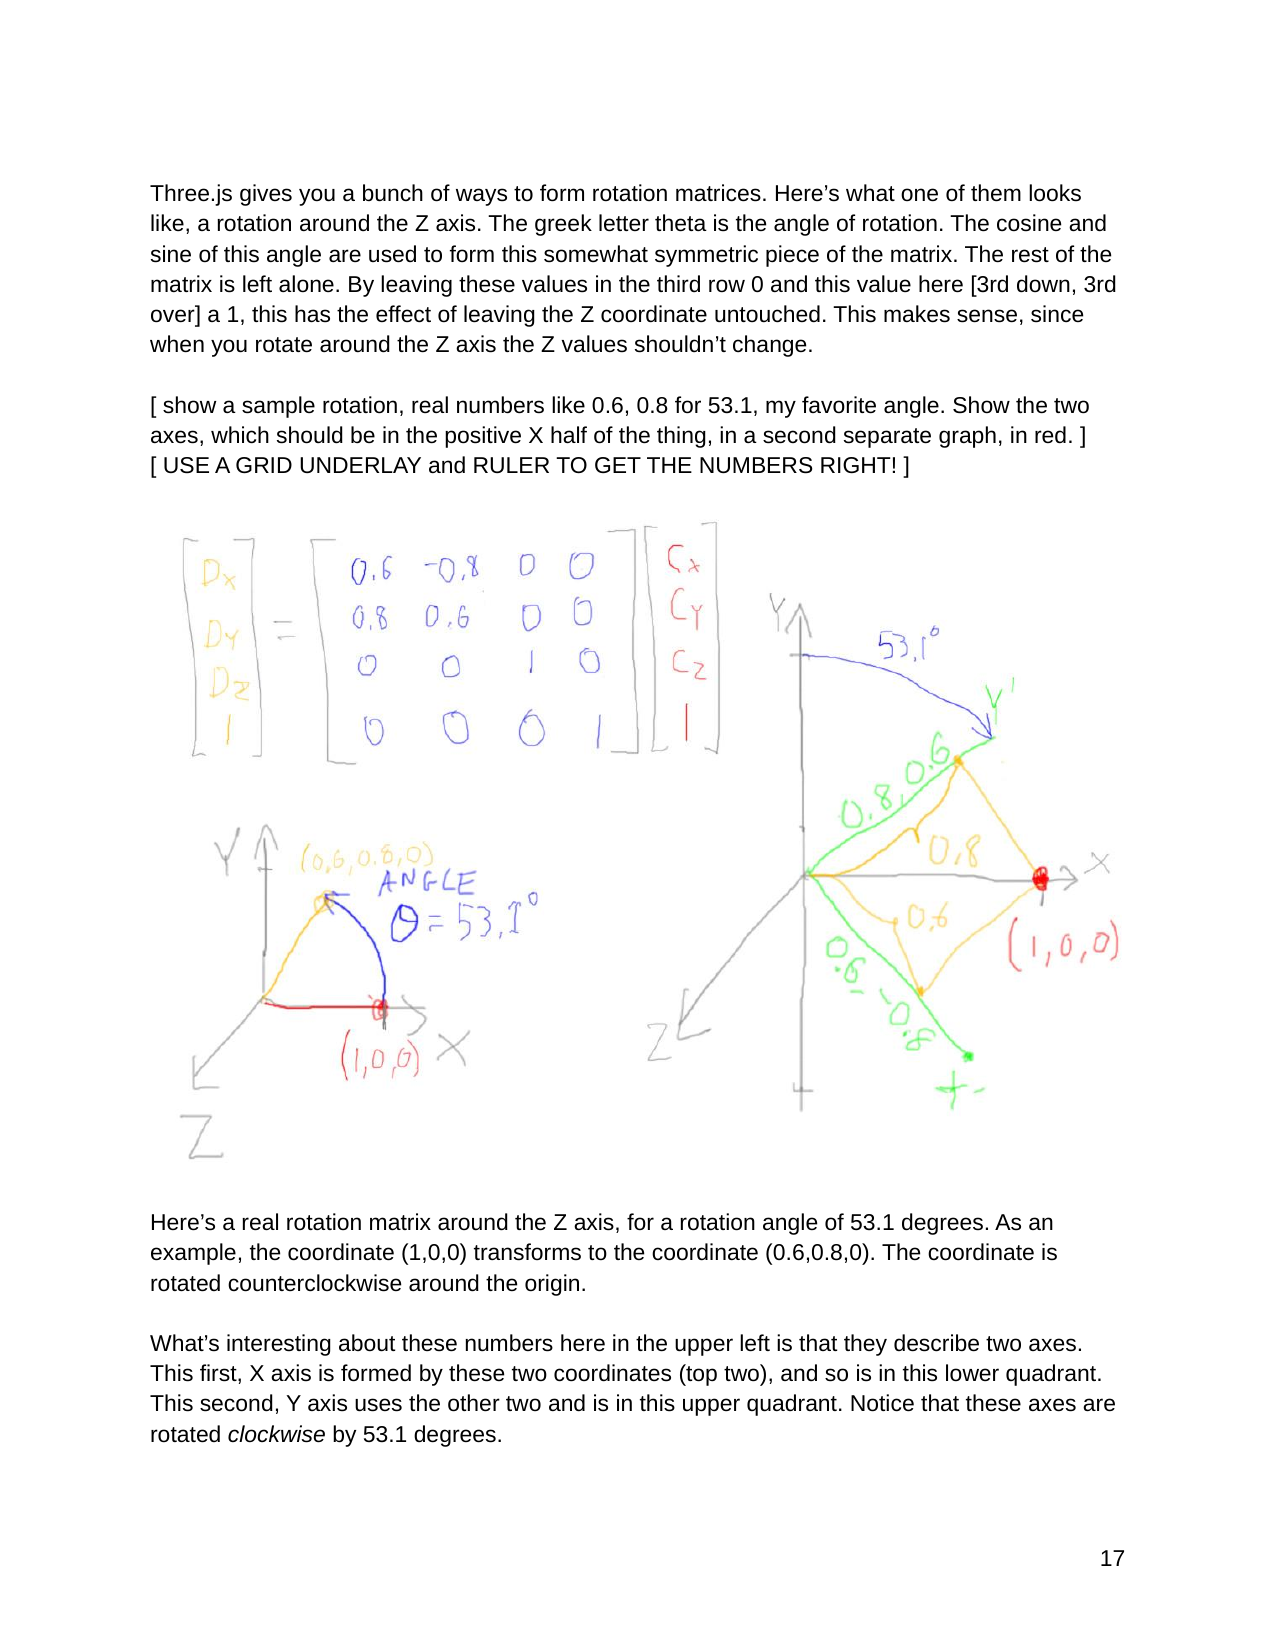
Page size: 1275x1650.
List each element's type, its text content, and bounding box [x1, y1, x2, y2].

picture [168, 512, 1132, 1175]
text [ show a sample rotation, real numbers like 0.6, 0.8 for 53.1, my favorite angle. Show the two axes, which should be in the positive X half of the thing, in a second separate graph, in red. ] [150, 392, 1125, 448]
text What’s interesting about these numbers here in the upper left is that they describe two axes. This first, X axis is formed by these two coordinates (top two), and so is in this lower quadrant. This second, Y axis uses the other two and is in this upper quadrant. Notice that these axes are rotated clockwise by 53.1 degrees. [150, 1330, 1125, 1447]
text Here’s a real rotation matrix around the Z axis, for a rotation angle of 53.1 degrees. As an example, the coordinate (1,0,0) transforms to the coordinate (0.6,0.8,0). The coordinate is rotated counterclockwise around the origin. [150, 1209, 1125, 1296]
text Three.js gives you a bunch of ways to form rotation matrices. Here’s what one of them looks like, a rotation around the Z axis. The greek letter theta is the angle of rotation. The cosine and sine of this angle are used to form this somewhat symmetric piece of the matrix. The rest of the matrix is left alone. By leaving these values in the third row 0 and this value here [3rd down, 3rd over] a 1, this has the effect of leaving the Z coordinate untouched. This makes sense, since when you rotate around the Z axis the Z values shouldn’t change. [150, 180, 1125, 358]
text [ USE A GRID UNDERLAY and RULER TO GET THE NUMBERS RIGHT! ] [150, 452, 1125, 478]
